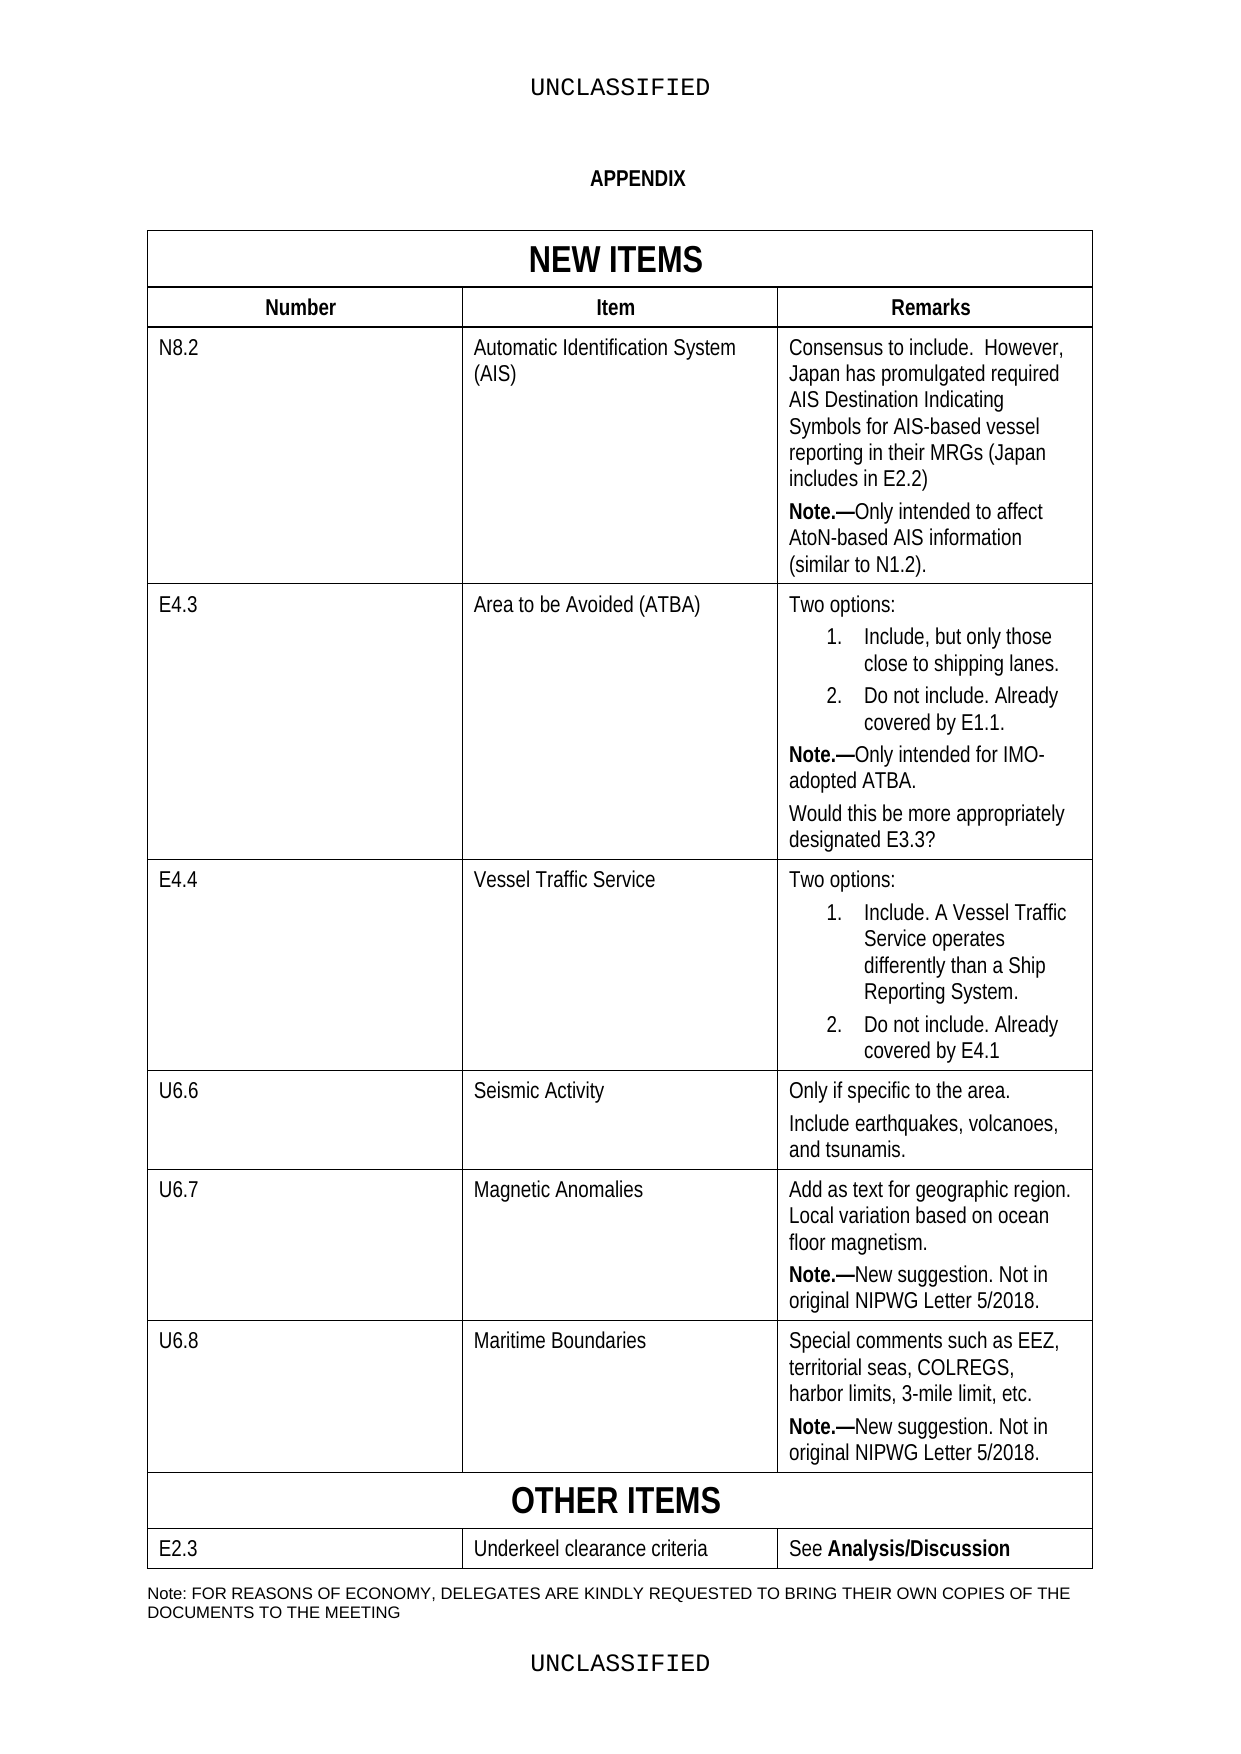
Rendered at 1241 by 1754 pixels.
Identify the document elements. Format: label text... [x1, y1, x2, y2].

table_cell Magnetic Anomalies [463, 1170, 777, 1320]
table_cell Only if specific to the area. Include earthquakes, volcanoes, and tsunamis. [778, 1071, 1092, 1168]
table_cell Consensus to include. However, Japan has promulgated required AIS Destination Indicating Symbols for AIS-based vessel reporting in their MRGs (Japan includes in E2.2) Note.—Only intended to affect AtoN-based AIS information (similar to N1.2). [778, 328, 1092, 583]
table_cell Item [463, 288, 777, 326]
table_cell U6.7 [148, 1170, 462, 1320]
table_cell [463, 1529, 777, 1568]
table_cell Vessel Traffic Service [463, 860, 777, 1069]
table_cell Add as text for geographic region. Local variation based on ocean floor magnetism. Note.—New suggestion. Not in original NIPWG Letter 5/2018. [778, 1170, 1092, 1320]
table_header NEW ITEMS [148, 231, 1092, 286]
table_cell N8.2 [148, 328, 462, 583]
table_cell E4.4 [148, 860, 462, 1069]
table_cell Maritime Boundaries [463, 1321, 777, 1472]
text APPENDIX [265, 165, 1011, 191]
table_cell U6.8 [148, 1321, 462, 1472]
table_cell E4.3 [148, 584, 462, 859]
table_cell U6.6 [148, 1071, 462, 1168]
table_cell Remarks [778, 288, 1092, 326]
table_cell Number [148, 288, 462, 326]
table_cell Automatic Identification System (AIS) [463, 328, 777, 583]
table_cell E2.3 [148, 1529, 462, 1568]
table_cell Area to be Avoided (ATBA) [463, 584, 777, 859]
table_cell Two options: Include. A Vessel Traffic Service operates differently than a Ship Reporting System. Do not include. Already covered by E4.1 [778, 860, 1092, 1069]
table_cell Two options: Include, but only those close to shipping lanes. Do not include. Already covered by E1.1. Note.—Only intended for IMO-adopted ATBA. Would this be more appropriately designated E3.3? [778, 584, 1092, 859]
table_cell Special comments such as EEZ, territorial seas, COLREGS, harbor limits, 3-mile limit, etc. Note.—New suggestion. Not in original NIPWG Letter 5/2018. [778, 1321, 1092, 1472]
table_cell Seismic Activity [463, 1071, 777, 1168]
table_cell OTHER ITEMS [148, 1473, 1092, 1528]
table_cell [778, 1529, 1092, 1568]
